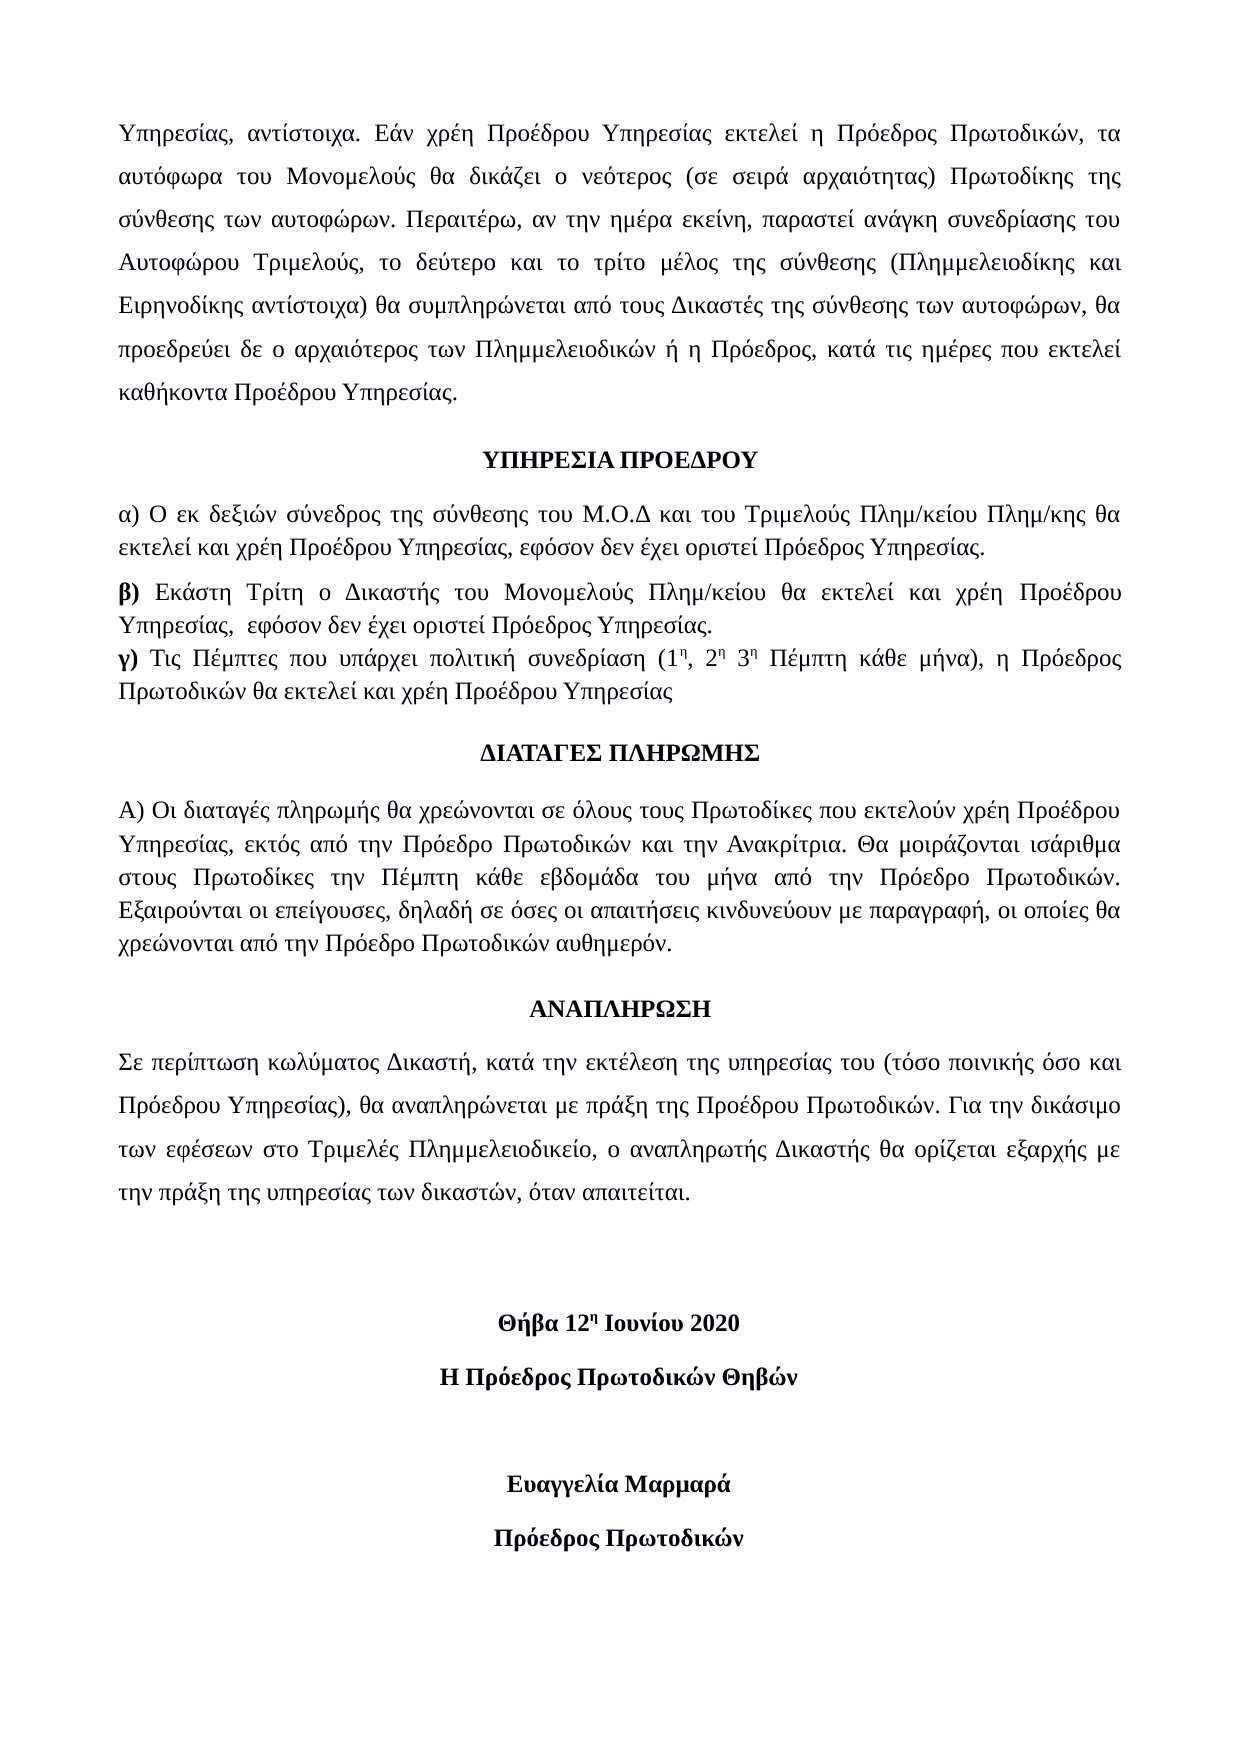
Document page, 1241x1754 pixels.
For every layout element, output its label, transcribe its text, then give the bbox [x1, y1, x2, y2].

text Η Πρόεδρος Πρωτοδικών Θηβών [118, 1362, 1119, 1390]
text Θήβα 12η Ιουνίου 2020 [118, 1308, 1119, 1337]
text ΔΙΑΤΑΓΕΣ ΠΛΗΡΩΜΗΣ [118, 738, 1122, 767]
text α) Ο εκ δεξιών σύνεδρος της σύνθεσης του Μ.Ο.Δ και του Τριμελούς Πλημ/κείου Πλημ/κης θα εκτελεί και χρέη Προέδρου Υπηρεσίας, εφόσον δεν έχει οριστεί Πρόεδρος Υπηρεσίας. [118, 499, 1122, 561]
text Σε περίπτωση κωλύματος Δικαστή, κατά την εκτέλεση της υπηρεσίας του (τόσο ποινικής όσο και Πρόεδρου Υπηρεσίας), θα αναπληρώνεται με πράξη της Προέδρου Πρωτοδικών. Για την δικάσιμο των εφέσεων στο Τριμελές Πλημμελειοδικείο, ο αναπληρωτής Δικαστής θα ορίζεται εξαρχής με την πράξη της υπηρεσίας των δικαστών, όταν απαιτείται. [118, 1047, 1122, 1206]
text Πρόεδρος Πρωτοδικών [118, 1523, 1119, 1552]
text ΥΠΗΡΕΣΙΑ ΠΡΟΕΔΡΟΥ [118, 445, 1122, 474]
text γ) Τις Πέμπτες που υπάρχει πολιτική συνεδρίαση (1η, 2η 3η Πέμπτη κάθε μήνα), η Πρόεδρος Πρωτοδικών θα εκτελεί και χρέη Προέδρου Υπηρεσίας [118, 643, 1122, 705]
text Ευαγγελία Μαρμαρά [118, 1469, 1119, 1498]
text β) Εκάστη Τρίτη ο Δικαστής του Μονομελούς Πλημ/κείου θα εκτελεί και χρέη Προέδρου Υπηρεσίας, εφόσον δεν έχει οριστεί Πρόεδρος Υπηρεσίας. [118, 577, 1122, 639]
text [118, 118, 1122, 406]
text ΑΝΑΠΛΗΡΩΣΗ [118, 994, 1122, 1022]
text Α) Οι διαταγές πληρωμής θα χρεώνονται σε όλους τους Πρωτοδίκες που εκτελούν χρέη Προέδρου Υπηρεσίας, εκτός από την Πρόεδρο Πρωτοδικών και την Ανακρίτρια. Θα μοιράζονται ισάριθμα στους Πρωτοδίκες την Πέμπτη κάθε εβδομάδα του μήνα από την Πρόεδρο Πρωτοδικών. Εξαιρούνται οι επείγουσες, δηλαδή σε όσες οι απαιτήσεις κινδυνεύουν με παραγραφή, οι οποίες θα χρεώνονται από την Πρόεδρο Πρωτοδικών αυθημερόν. [118, 796, 1122, 956]
